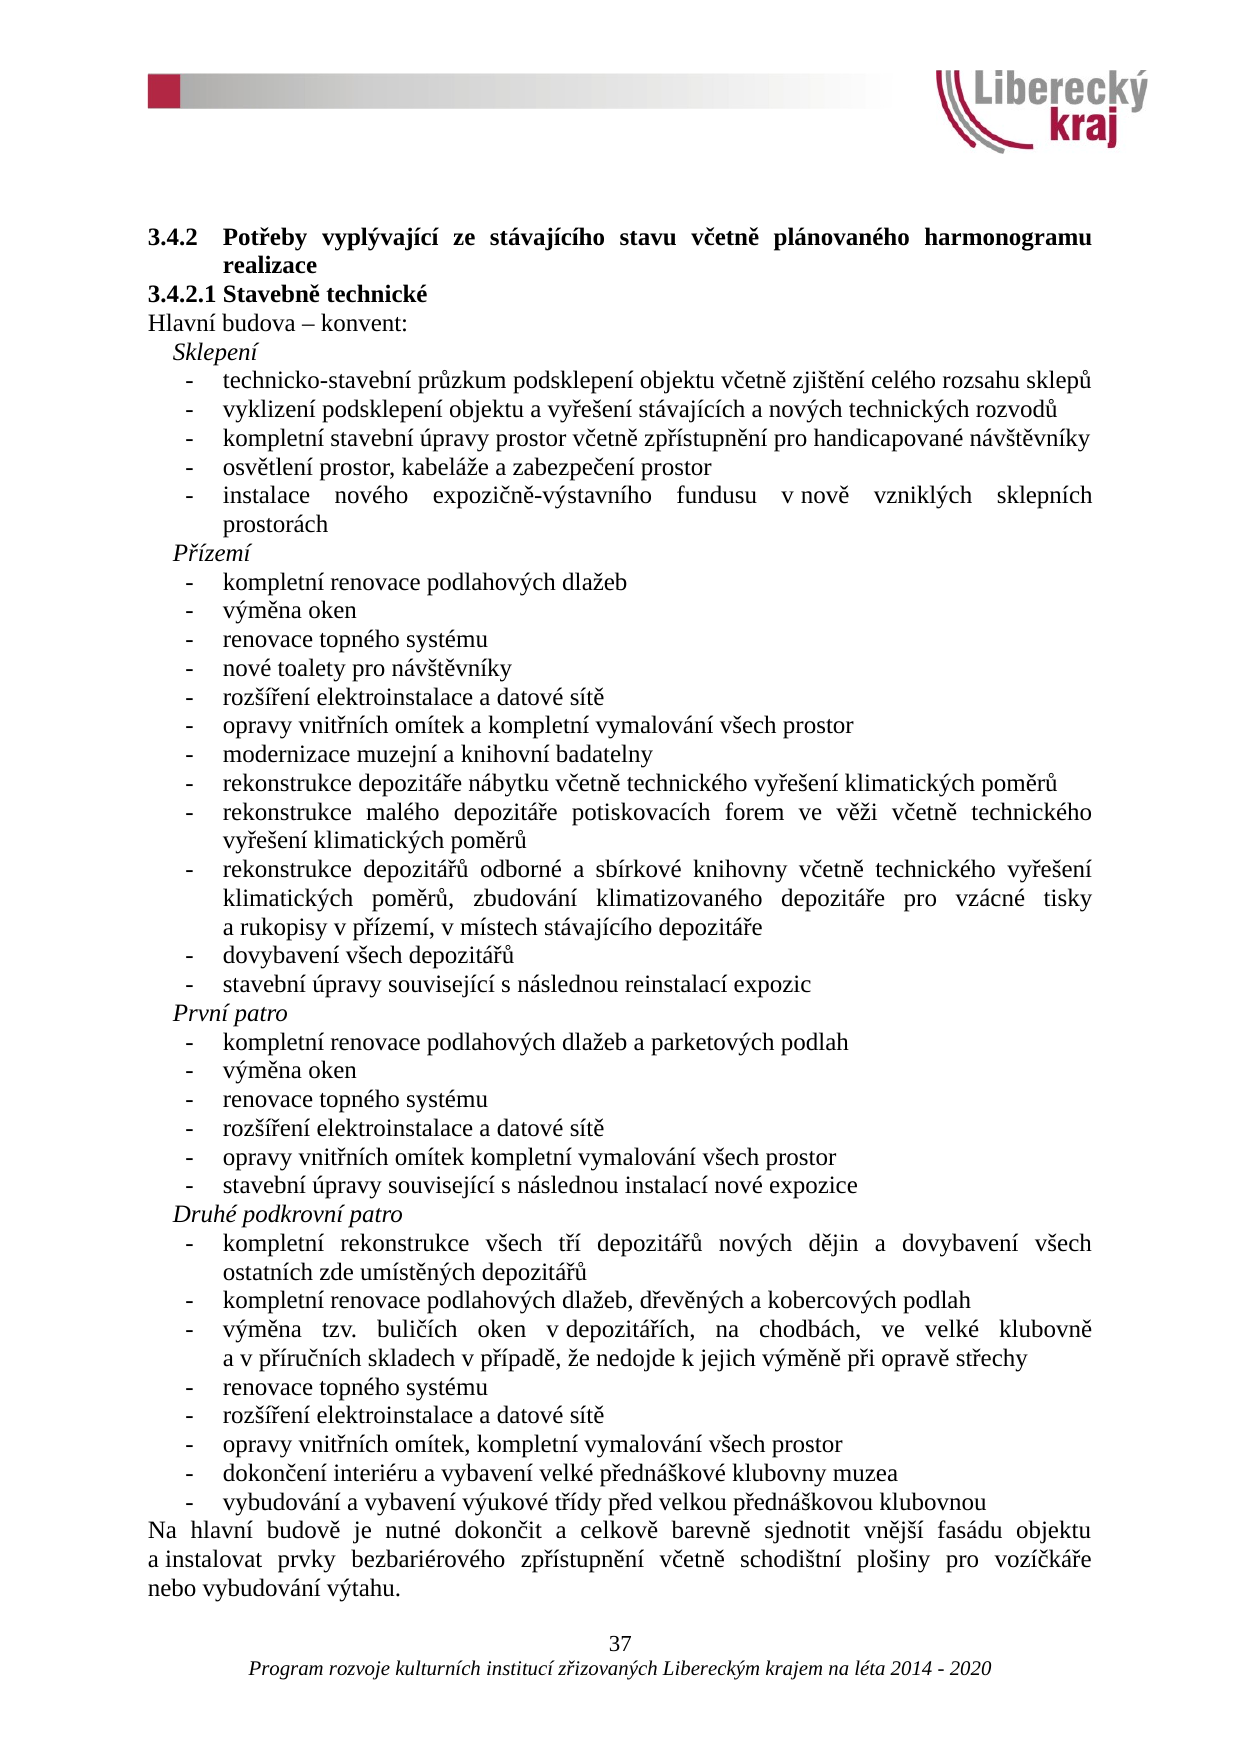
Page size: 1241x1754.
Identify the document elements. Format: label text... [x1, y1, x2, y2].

list rekonstrukce depozitáře nábytku včetně technického vyřešení klimatických poměrů [185, 768, 1093, 797]
text 3.4.2.1 Stavebně technické [148, 279, 1093, 308]
list rozšíření elektroinstalace a datové sítě [185, 682, 1093, 710]
text Hlavní budova – konvent: [148, 308, 1093, 337]
list stavební úpravy související s následnou instalací nové expozice [185, 1170, 1093, 1199]
list renovace topného systému [185, 624, 1093, 653]
list rozšíření elektroinstalace a datové sítě [185, 1113, 1093, 1142]
list rozšíření elektroinstalace a datové sítě [185, 1400, 1093, 1429]
picture [147, 73, 895, 109]
list instalace nového expozičně-výstavního fundusu v nově vzniklých sklepních prostorách [185, 480, 1093, 538]
list osvětlení prostor, kabeláže a zabezpečení prostor [185, 452, 1093, 480]
text Na hlavní budově je nutné dokončit a celkově barevně sjednotit vnější fasádu objektu a instalovat prvky bezbariérového zpřístupnění včetně schodištní plošiny pro vozíčkáře nebo vybudování výtahu. [148, 1515, 1093, 1602]
list vybudování a vybavení výukové třídy před velkou přednáškovou klubovnou [185, 1487, 1093, 1515]
list stavební úpravy související s následnou reinstalací expozic [185, 969, 1093, 998]
list renovace topného systému [185, 1372, 1093, 1400]
list modernizace muzejní a knihovní badatelny [185, 739, 1093, 768]
list kompletní renovace podlahových dlažeb, dřevěných a kobercových podlah [185, 1285, 1093, 1314]
list opravy vnitřních omítek a kompletní vymalování všech prostor [185, 710, 1093, 739]
list rekonstrukce malého depozitáře potiskovacích forem ve věži včetně technického vyřešení klimatických poměrů [185, 797, 1093, 854]
list nové toalety pro návštěvníky [185, 653, 1093, 682]
picture [936, 70, 1148, 154]
list vyklizení podsklepení objektu a vyřešení stávajících a nových technických rozvodů [185, 394, 1093, 423]
text Druhé podkrovní patro [148, 1199, 1093, 1228]
list opravy vnitřních omítek, kompletní vymalování všech prostor [185, 1429, 1093, 1458]
list kompletní stavební úpravy prostor včetně zpřístupnění pro handicapované návštěvníky [185, 423, 1093, 452]
list výměna oken [185, 1055, 1093, 1084]
list výměna tzv. buličích oken v depozitářích, na chodbách, ve velké klubovně a v příručních skladech v případě, že nedojde k jejich výměně při opravě střechy [185, 1314, 1093, 1372]
text Přízemí [148, 538, 1093, 567]
text První patro [148, 998, 1093, 1027]
list kompletní renovace podlahových dlažeb a parketových podlah [185, 1027, 1093, 1055]
list dovybavení všech depozitářů [185, 940, 1093, 969]
list kompletní rekonstrukce všech tří depozitářů nových dějin a dovybavení všech ostatních zde umístěných depozitářů [185, 1228, 1093, 1285]
list dokončení interiéru a vybavení velké přednáškové klubovny muzea [185, 1458, 1093, 1487]
list Potřeby vyplývající ze stávajícího stavu včetně plánovaného harmonogramu realizace [148, 222, 1093, 279]
list kompletní renovace podlahových dlažeb [185, 567, 1093, 595]
list výměna oken [185, 595, 1093, 624]
list technicko-stavební průzkum podsklepení objektu včetně zjištění celého rozsahu sklepů [185, 365, 1093, 394]
list renovace topného systému [185, 1084, 1093, 1113]
list opravy vnitřních omítek kompletní vymalování všech prostor [185, 1142, 1093, 1170]
list rekonstrukce depozitářů odborné a sbírkové knihovny včetně technického vyřešení klimatických poměrů, zbudování klimatizovaného depozitáře pro vzácné tisky a rukopisy v přízemí, v místech stávajícího depozitáře [185, 854, 1093, 940]
text Sklepení [148, 337, 1093, 365]
